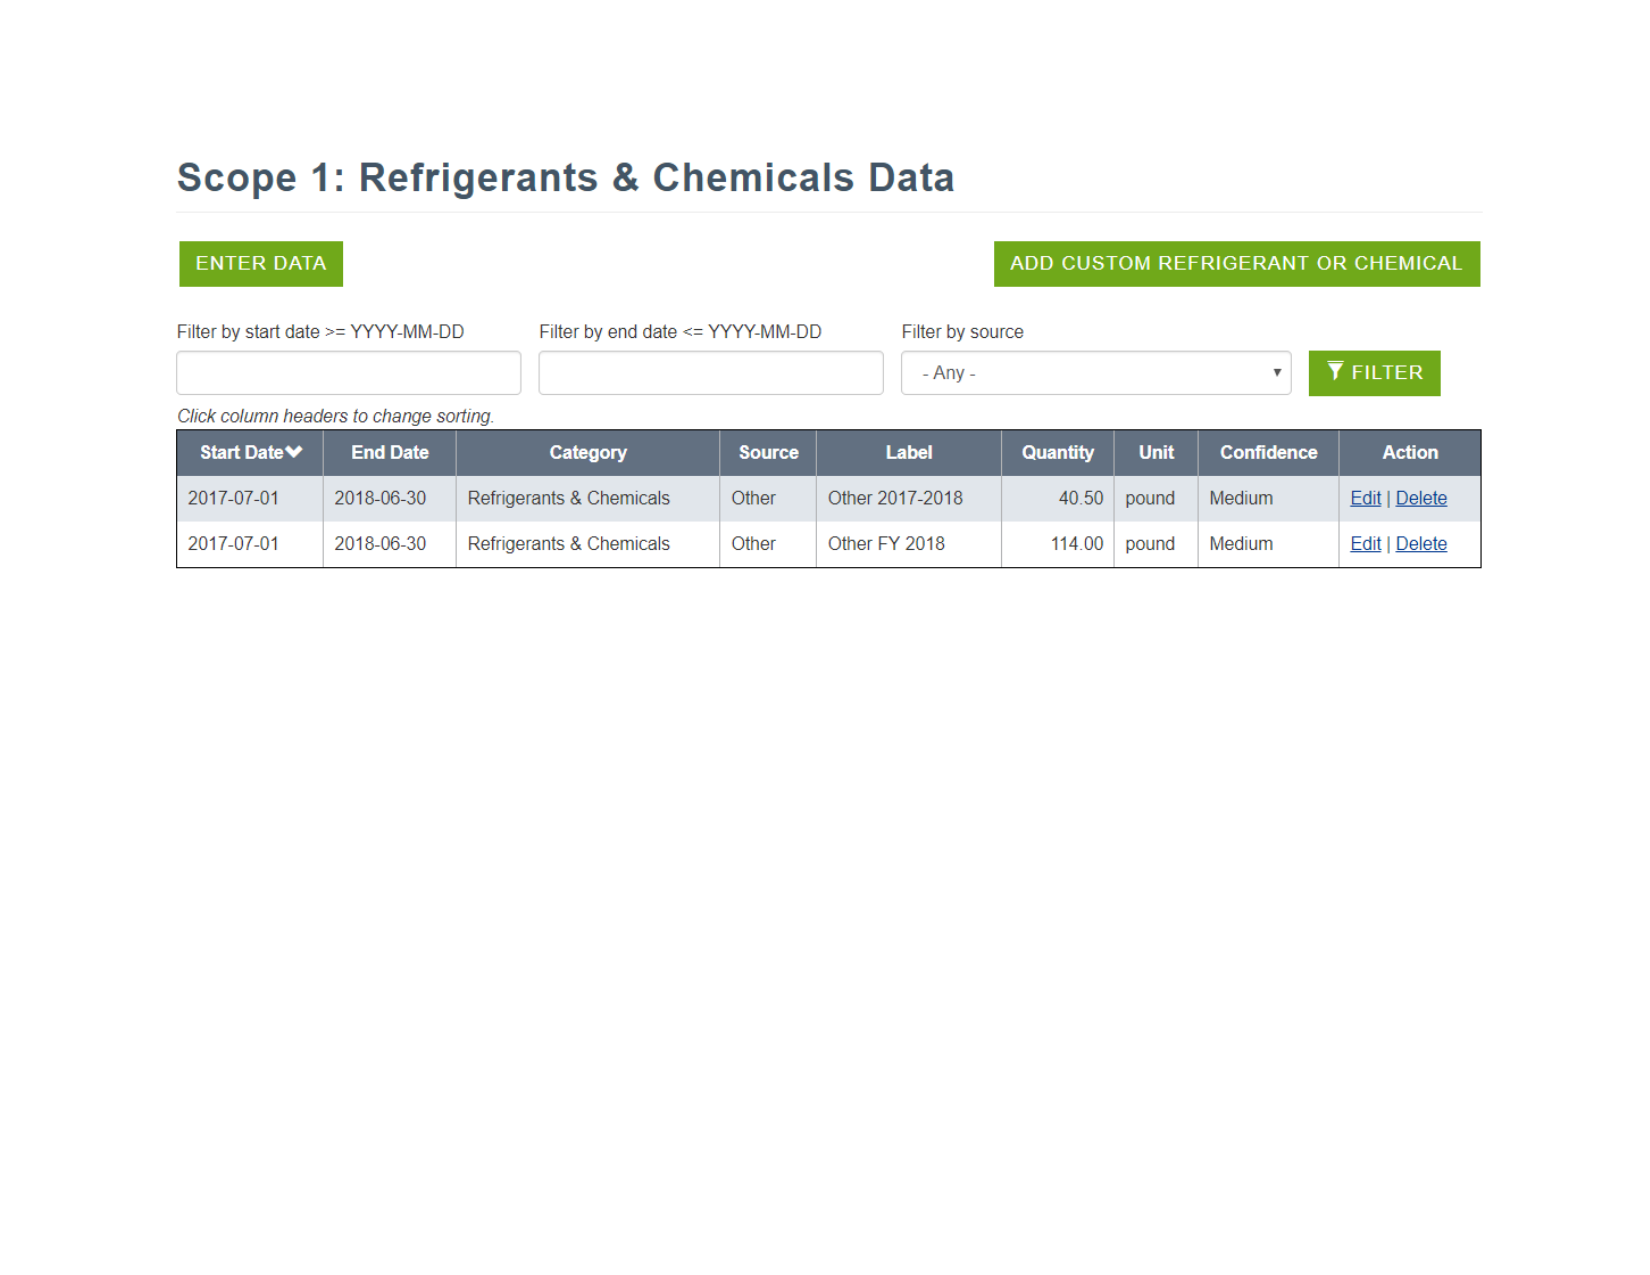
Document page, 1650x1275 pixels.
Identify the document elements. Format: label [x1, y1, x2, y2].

picture [150, 150, 1500, 672]
